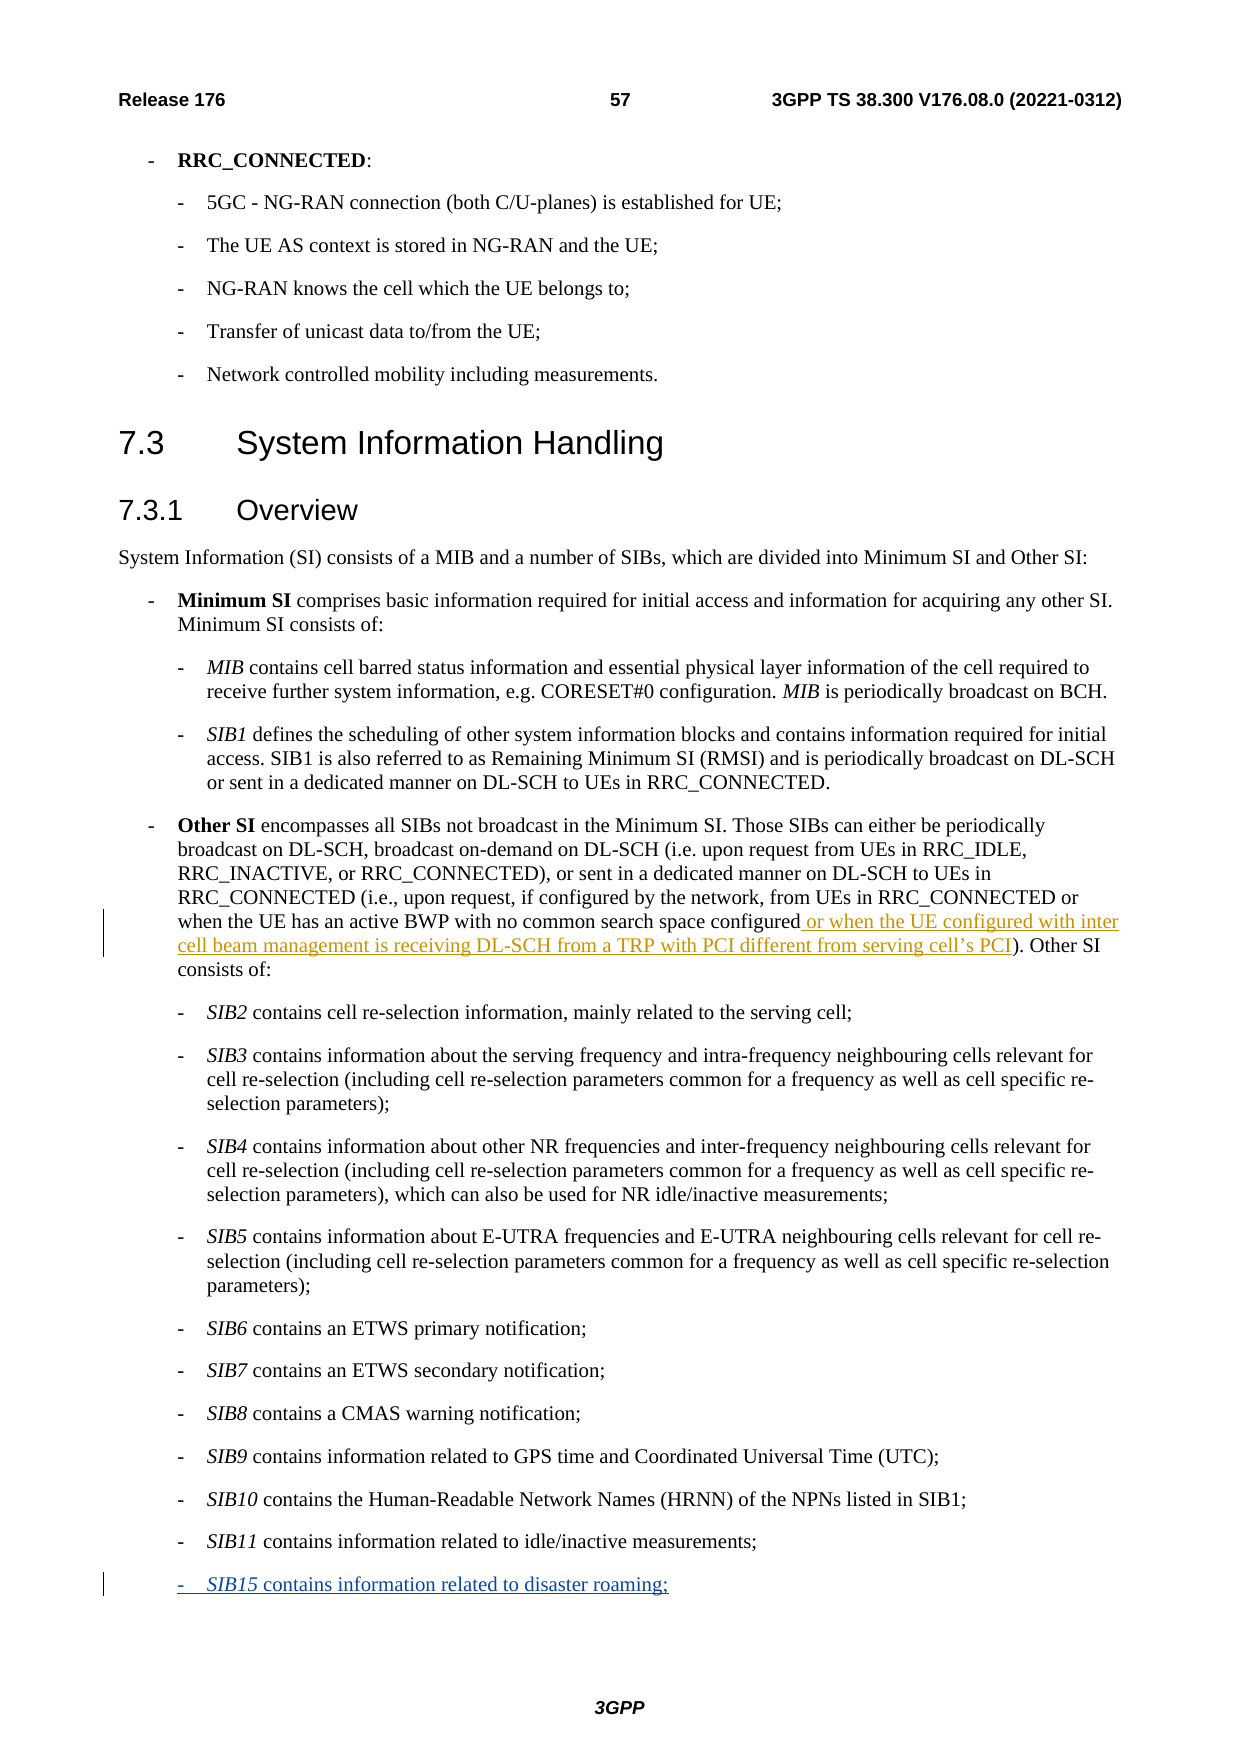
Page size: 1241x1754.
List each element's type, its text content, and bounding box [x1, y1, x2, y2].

text - NG-RAN knows the cell which the UE belongs to; [177, 276, 1122, 300]
text - SIB4 contains information about other NR frequencies and inter-frequency neighbouring cells relevant for cell re-selection (including cell re-selection parameters common for a frequency as well as cell specific re-selection parameters), which can also be used for NR idle/inactive measurements; [177, 1133, 1122, 1206]
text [177, 190, 1122, 214]
text - SIB2 contains cell re-selection information, mainly related to the serving cell; [177, 1000, 1122, 1024]
text - Transfer of unicast data to/from the UE; [177, 319, 1122, 343]
text System Information (SI) consists of a MIB and a number of SIBs, which are divided into Minimum SI and Other SI: [118, 545, 1122, 569]
text - SIB11 contains information related to idle/inactive measurements; [177, 1529, 1122, 1553]
text - SIB10 contains the Human-Readable Network Names (HRNN) of the NPNs listed in SIB1; [177, 1487, 1122, 1511]
text - SIB8 contains a CMAS warning notification; [177, 1401, 1122, 1425]
text - SIB3 contains information about the serving frequency and intra-frequency neighbouring cells relevant for cell re-selection (including cell re-selection parameters common for a frequency as well as cell specific re-selection parameters); [177, 1043, 1122, 1115]
text - SIB9 contains information related to GPS time and Coordinated Universal Time (UTC); [177, 1444, 1122, 1468]
text - SIB6 contains an ETWS primary notification; [177, 1315, 1122, 1339]
text - MIB contains cell barred status information and essential physical layer information of the cell required to receive further system information, e.g. CORESET#0 configuration. MIB is periodically broadcast on BCH. [177, 655, 1122, 703]
text - RRC_CONNECTED: [148, 147, 1122, 172]
subtitle 7.3.1 Overview [118, 493, 1122, 526]
text - Network controlled mobility including measurements. [177, 362, 1122, 386]
text - SIB1 defines the scheduling of other system information blocks and contains information required for initial access. SIB1 is also referred to as Remaining Minimum SI (RMSI) and is periodically broadcast on DL-SCH or sent in a dedicated manner on DL-SCH to UEs in RRC_CONNECTED. [177, 722, 1122, 794]
text - SIB5 contains information about E-UTRA frequencies and E-UTRA neighbouring cells relevant for cell re-selection (including cell re-selection parameters common for a frequency as well as cell specific re-selection parameters); [177, 1224, 1122, 1297]
text - Minimum SI comprises basic information required for initial access and information for acquiring any other SI. Minimum SI consists of: [148, 588, 1122, 636]
text - The UE AS context is stored in NG-RAN and the UE; [177, 233, 1122, 257]
text - Other SI encompasses all SIBs not broadcast in the Minimum SI. Those SIBs can either be periodically broadcast on DL-SCH, broadcast on-demand on DL-SCH (i.e. upon request from UEs in RRC_IDLE, RRC_INACTIVE, or RRC_CONNECTED), or sent in a dedicated manner on DL-SCH to UEs in RRC_CONNECTED (i.e., upon request, if configured by the network, from UEs in RRC_CONNECTED or when the UE has an active BWP with no common search space configured). Other SI consists of: [148, 813, 1122, 981]
text - SIB7 contains an ETWS secondary notification; [177, 1358, 1122, 1382]
subtitle 7.3 System Information Handling [118, 423, 1122, 462]
